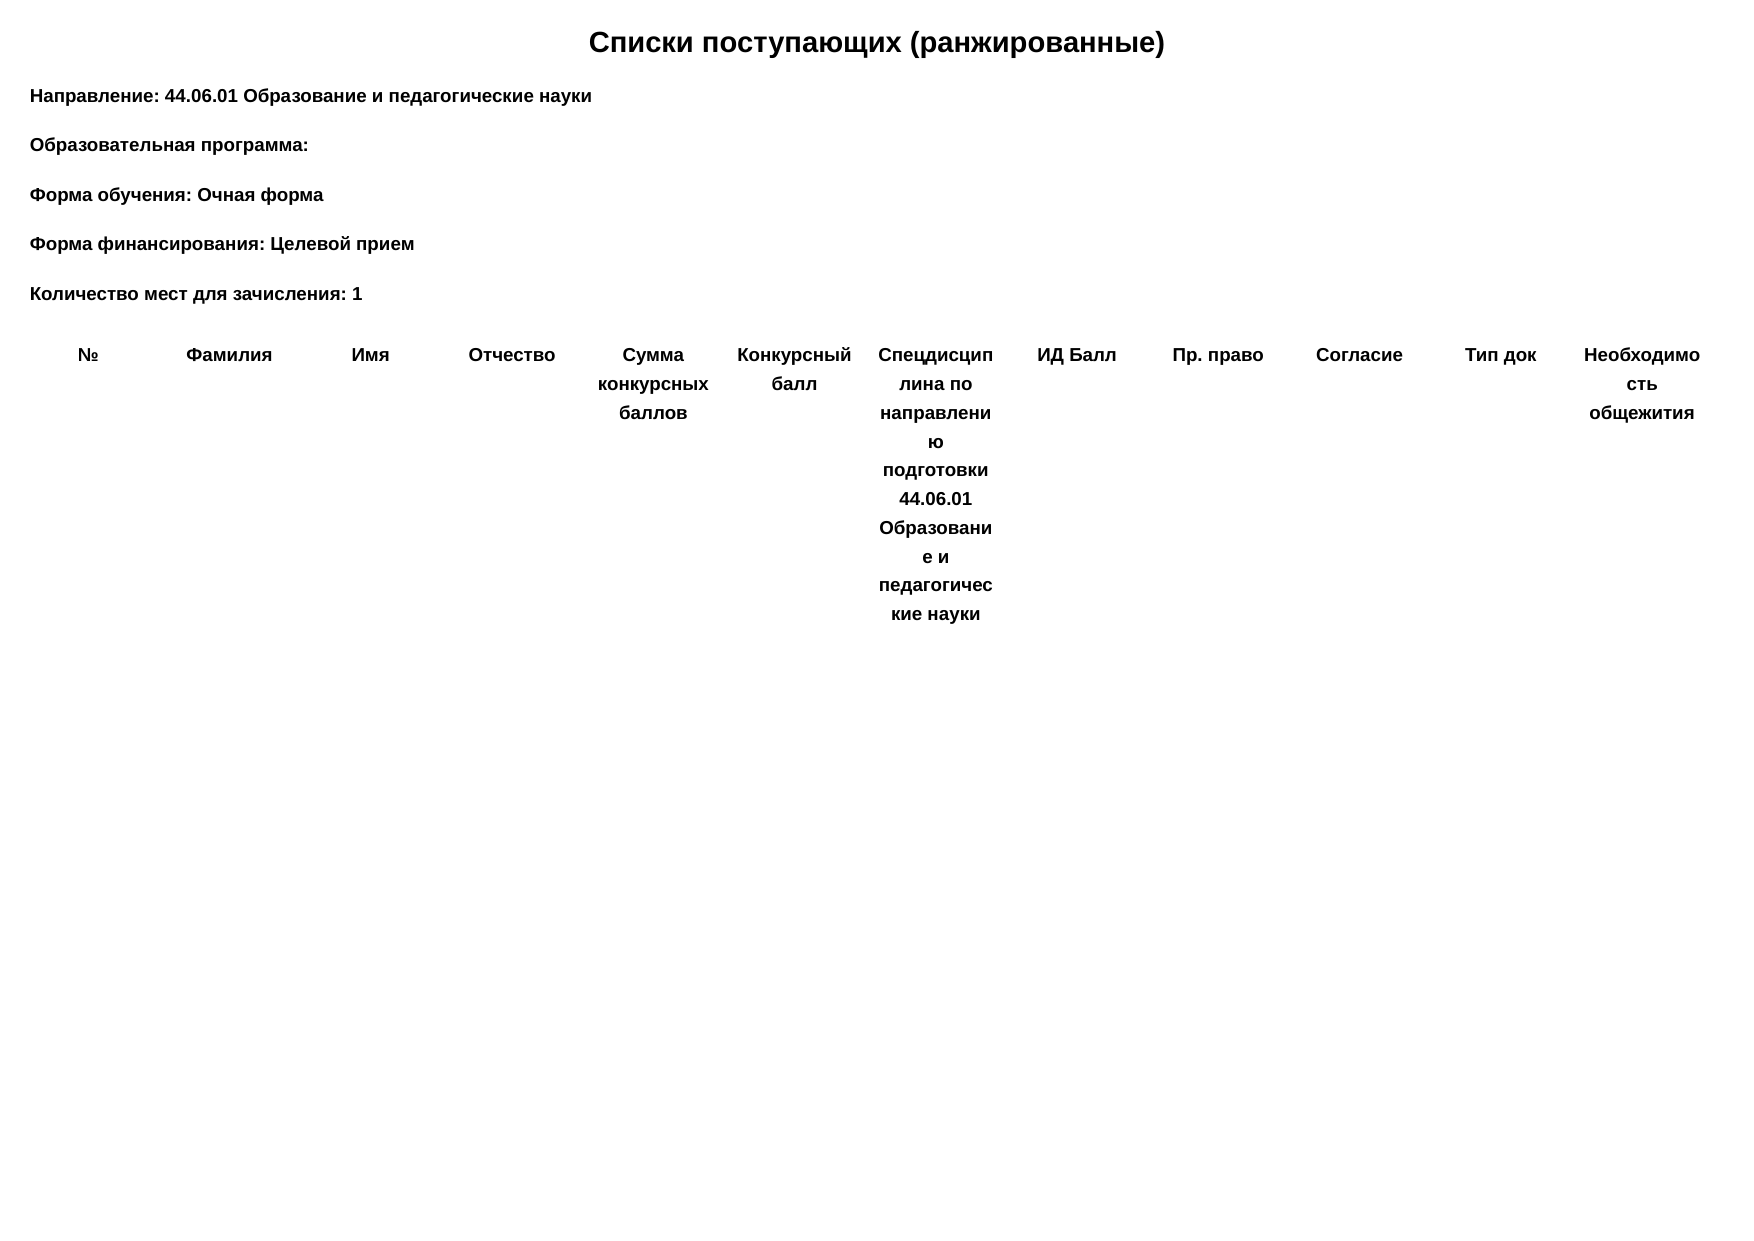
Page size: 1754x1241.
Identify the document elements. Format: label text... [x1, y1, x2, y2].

table_header Согласие [1289, 327, 1430, 659]
table_header ИД Балл [1006, 327, 1147, 659]
table_header Отчество [441, 327, 582, 659]
text Списки поступающих (ранжированные) [29, 29, 1724, 58]
table_header Конкурсный балл [724, 327, 865, 659]
table_header Необходимость общежития [1571, 327, 1713, 659]
text Форма финансирования: Целевой прием [29, 228, 1724, 257]
text Форма обучения: Очная форма [29, 178, 1724, 207]
table_header Спeцдиcциплинa по направлению подготовки 44.06.01 Образование и педагогические науки [865, 327, 1006, 659]
table_header № [18, 327, 159, 659]
table_header Пр. право [1148, 327, 1289, 659]
text Образовательная программа: [29, 129, 1724, 157]
text Количество мест для зачисления: 1 [29, 277, 1724, 306]
text Направление: 44.06.01 Образование и педагогические науки [29, 79, 1724, 108]
table_header Тип док [1430, 327, 1571, 659]
table_header Сумма конкурсных баллов [583, 327, 724, 659]
table_header Фамилия [159, 327, 300, 659]
table_header Имя [300, 327, 441, 659]
